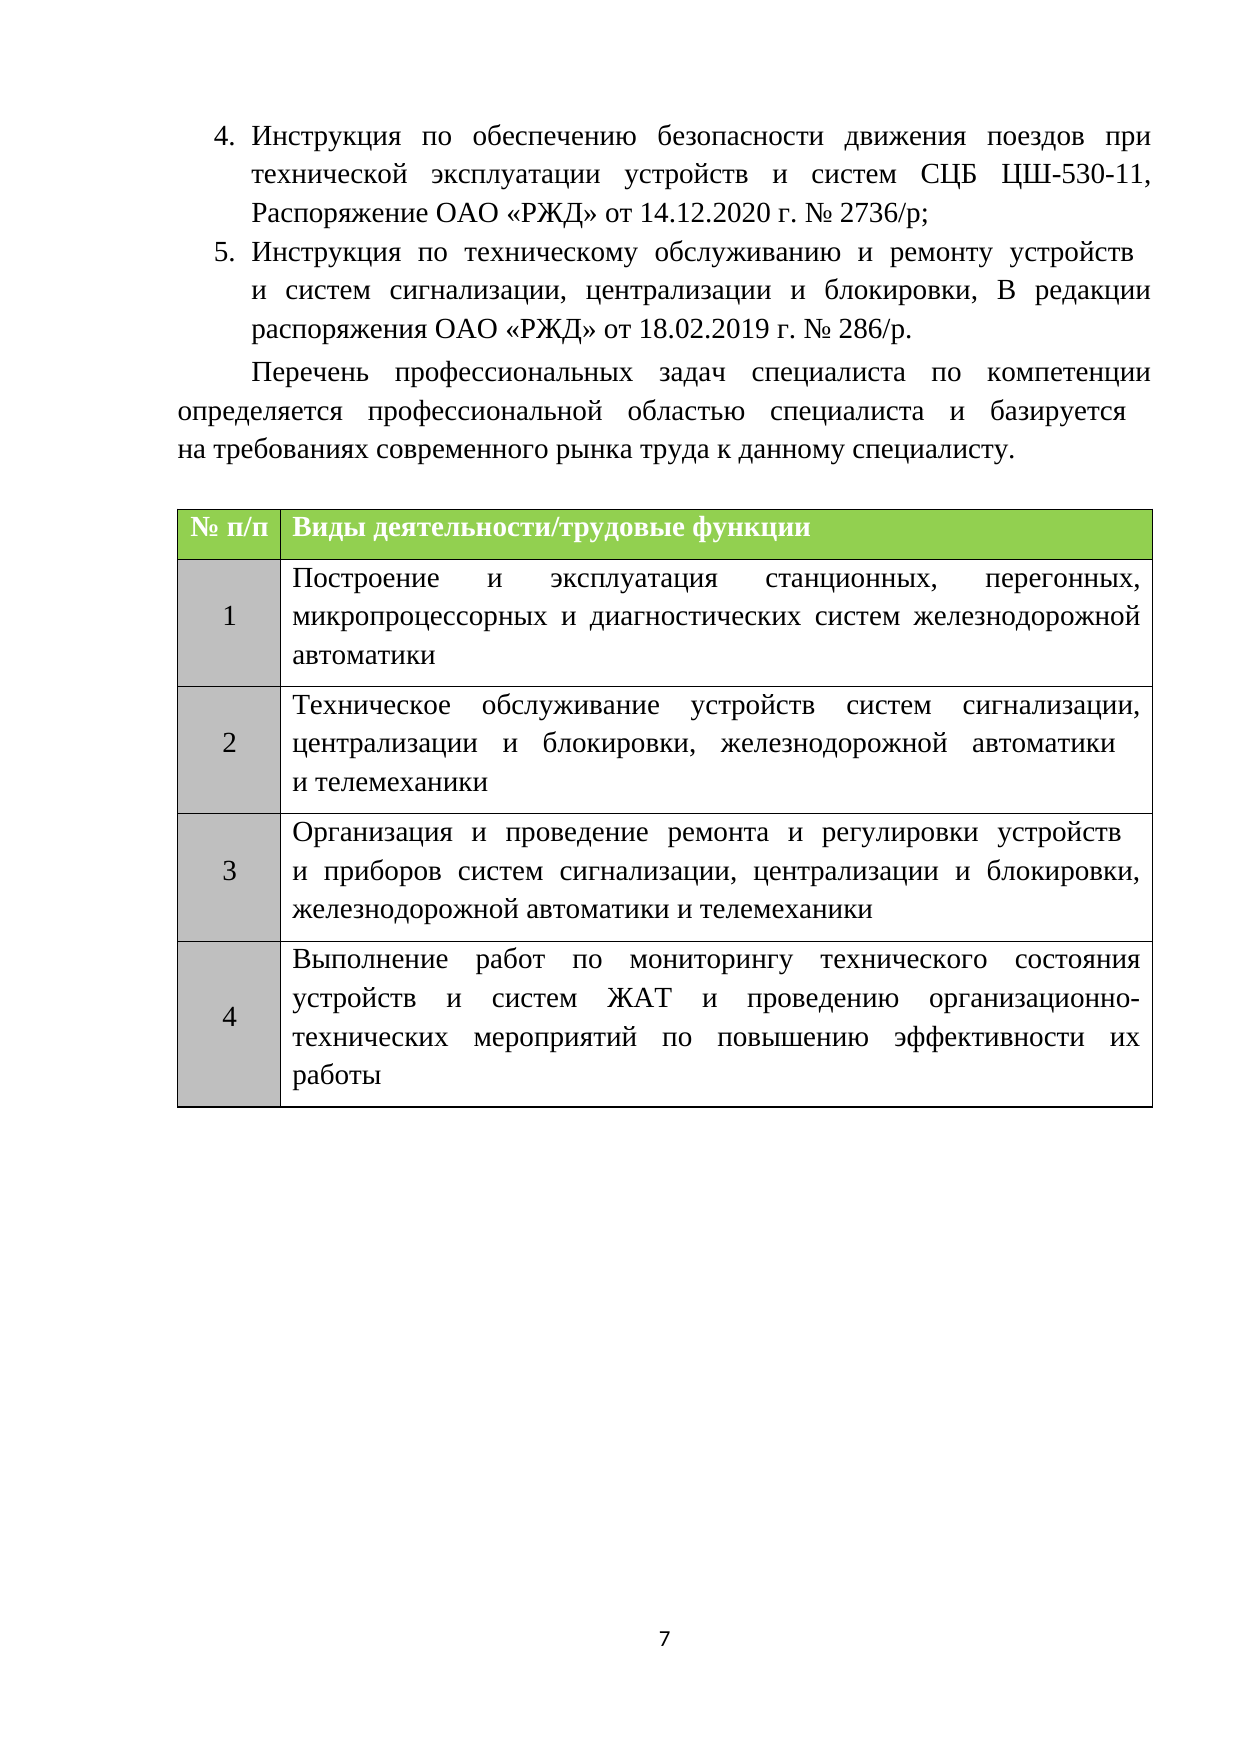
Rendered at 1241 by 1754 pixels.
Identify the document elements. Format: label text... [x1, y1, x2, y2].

table_cell 2 [178, 687, 280, 813]
list Инструкция по обеспечению безопасности движения поездов при технической эксплуатации устройств и систем СЦБ ЦШ-530-11, Распоряжение ОАО «РЖД» от 14.12.2020 г. № 2736/р; [213, 118, 1152, 229]
list Инструкция по техническому обслуживанию и ремонту устройств и систем сигнализации, централизации и блокировки, В редакции распоряжения ОАО «РЖД» от 18.02.2019 г. № 286/р. [213, 234, 1152, 344]
text Перечень профессиональных задач специалиста по компетенции определяется профессиональной областью специалиста и базируется на требованиях современного рынка труда к данному специалисту. [177, 354, 1152, 465]
table_cell Техническое обслуживание устройств систем сигнализации, централизации и блокировки, железнодорожной автоматики и телемеханики [281, 687, 1152, 813]
table_cell Построение и эксплуатация станционных, перегонных, микропроцессорных и диагностических систем железнодорожной автоматики [281, 560, 1152, 686]
table_cell 1 [178, 560, 280, 686]
table_cell Выполнение работ по мониторингу технического состояния устройств и систем ЖАТ и проведению организационно-технических мероприятий по повышению эффективности их работы [281, 942, 1152, 1106]
table_header Виды деятельности/трудовые функции [281, 510, 1152, 559]
table_header № п/п [178, 510, 280, 559]
table_cell 4 [178, 942, 280, 1106]
table_cell 3 [178, 814, 280, 941]
table_cell Организация и проведение ремонта и регулировки устройств и приборов систем сигнализации, централизации и блокировки, железнодорожной автоматики и телемеханики [281, 814, 1152, 941]
